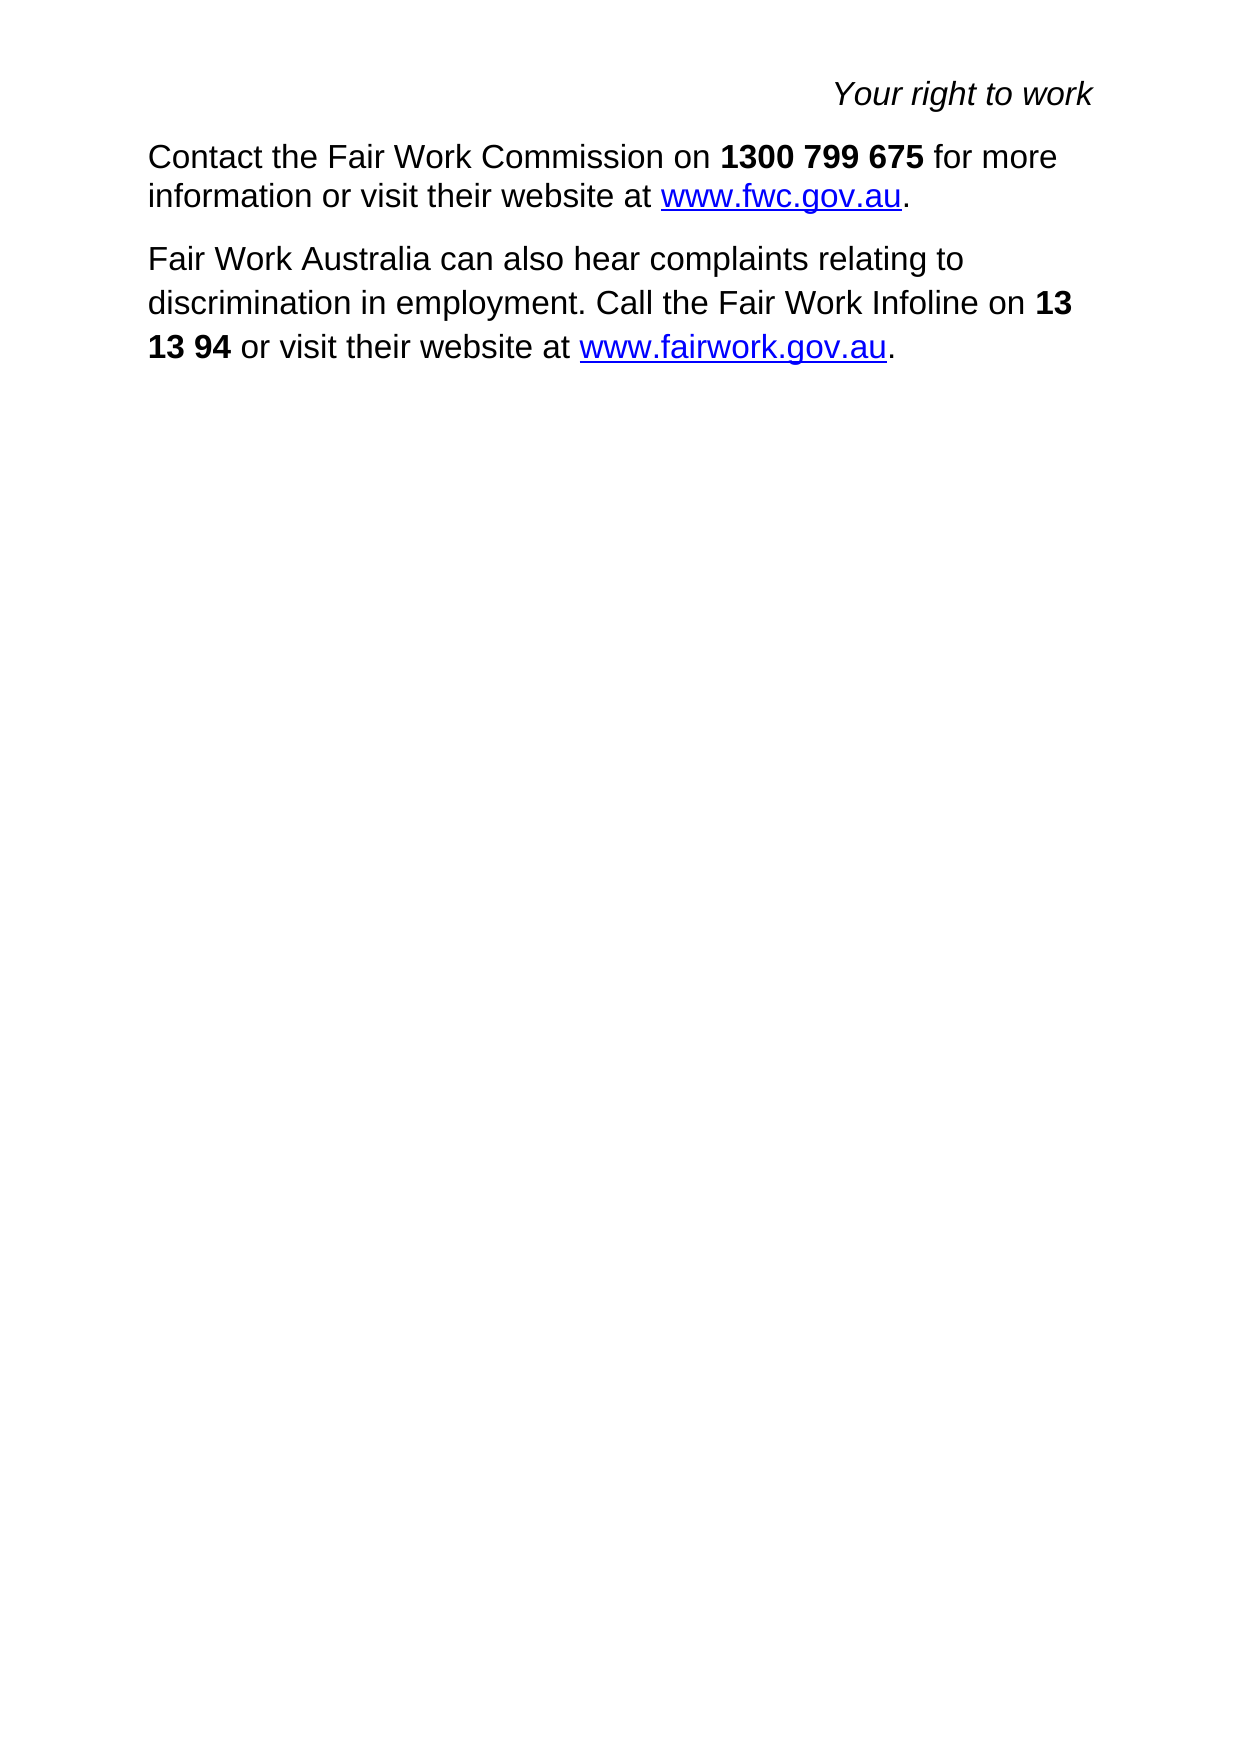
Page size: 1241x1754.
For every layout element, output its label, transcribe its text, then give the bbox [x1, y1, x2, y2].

text Contact the Fair Work Commission on 1300 799 675 for more information or visit their website at www.fwc.gov.au. [148, 137, 1092, 214]
text Fair Work Australia can also hear complaints relating to discrimination in employment. Call the Fair Work Infoline on 13 13 94 or visit their website at www.fairwork.gov.au. [148, 239, 1092, 366]
